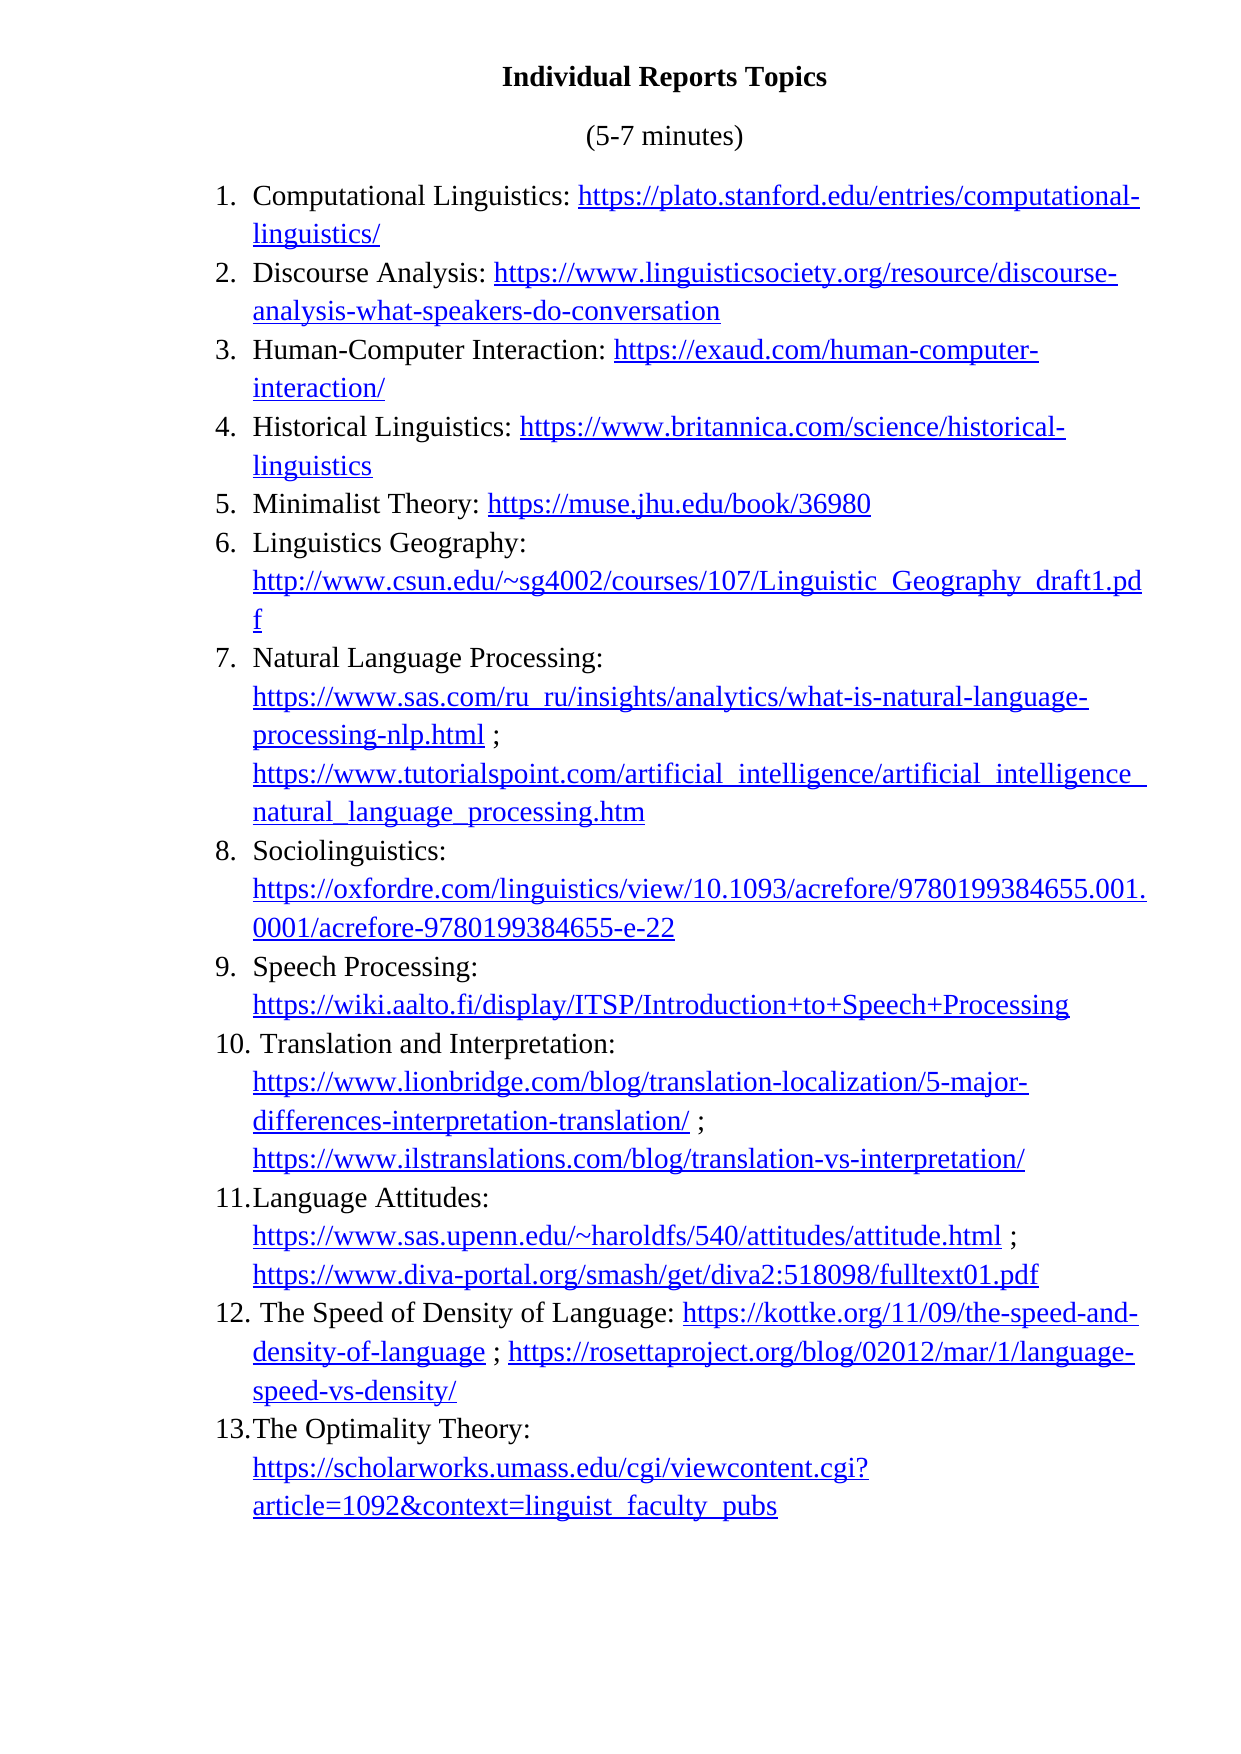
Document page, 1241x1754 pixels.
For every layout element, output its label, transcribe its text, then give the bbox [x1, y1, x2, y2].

list Speech Processing: https://wiki.aalto.fi/display/ITSP/Introduction+to+Speech+Processing [215, 949, 1152, 1021]
text (5-7 minutes) [177, 118, 1152, 152]
list Human-Computer Interaction: https://exaud.com/human-computer-interaction/ [215, 332, 1152, 404]
list Discourse Analysis: https://www.linguisticsociety.org/resource/discourse-analysis-what-speakers-do-conversation [215, 255, 1152, 327]
list The Optimality Theory: https://scholarworks.umass.edu/cgi/viewcontent.cgi?article=1092&context=linguist_faculty_pubs [215, 1411, 1152, 1522]
list Language Attitudes: https://www.sas.upenn.edu/~haroldfs/540/attitudes/attitude.html ; https://www.diva-portal.org/smash/get/diva2:518098/fulltext01.pdf [215, 1180, 1152, 1291]
list Translation and Interpretation: https://www.lionbridge.com/blog/translation-localization/5-major-differences-interpretation-translation/ ; https://www.ilstranslations.com/blog/translation-vs-interpretation/ [215, 1026, 1152, 1175]
list Natural Language Processing: https://www.sas.com/ru_ru/insights/analytics/what-is-natural-language-processing-nlp.html ; https://www.tutorialspoint.com/artificial_intelligence/artificial_intelligence_natural_language_processing.htm [215, 640, 1152, 828]
list Historical Linguistics: https://www.britannica.com/science/historical-linguistics [215, 409, 1152, 481]
list Linguistics Geography: http://www.csun.edu/~sg4002/courses/107/Linguistic_Geography_draft1.pdf [215, 525, 1152, 635]
list Computational Linguistics: https://plato.stanford.edu/entries/computational-linguistics/ [215, 178, 1152, 250]
list Minimalist Theory: https://muse.jhu.edu/book/36980 [215, 486, 1152, 520]
list The Speed of Density of Language: https://kottke.org/11/09/the-speed-and-density-of-language ; https://rosettaproject.org/blog/02012/mar/1/language-speed-vs-density/ [215, 1296, 1152, 1406]
list Sociolinguistics: https://oxfordre.com/linguistics/view/10.1093/acrefore/9780199384655.001.0001/acrefore-9780199384655-e-22 [215, 833, 1152, 944]
text Individual Reports Topics [177, 59, 1152, 93]
